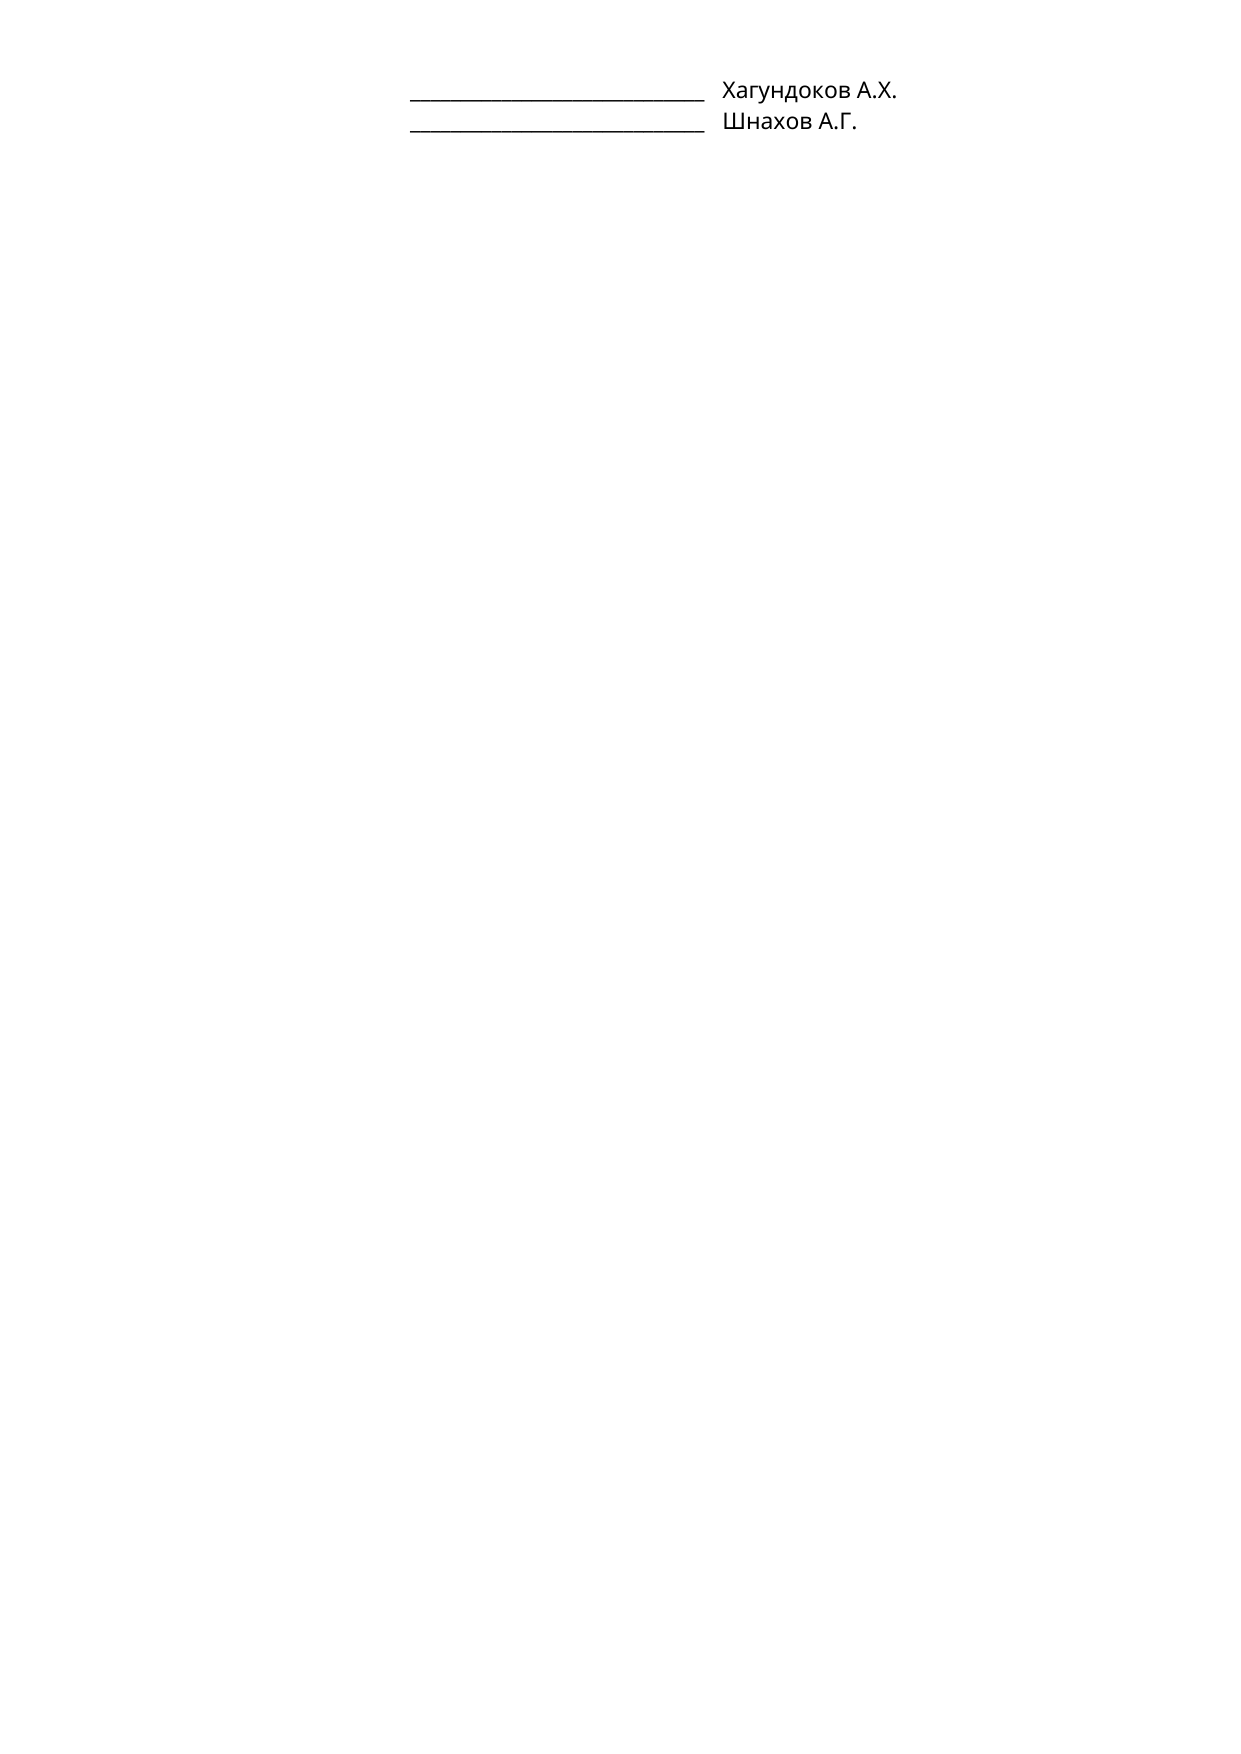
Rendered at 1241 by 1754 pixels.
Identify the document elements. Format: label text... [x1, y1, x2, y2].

text _____________________________ Хагундоков А.Х. [89, 74, 1167, 105]
text _____________________________ Шнахов А.Г. [89, 105, 1167, 136]
